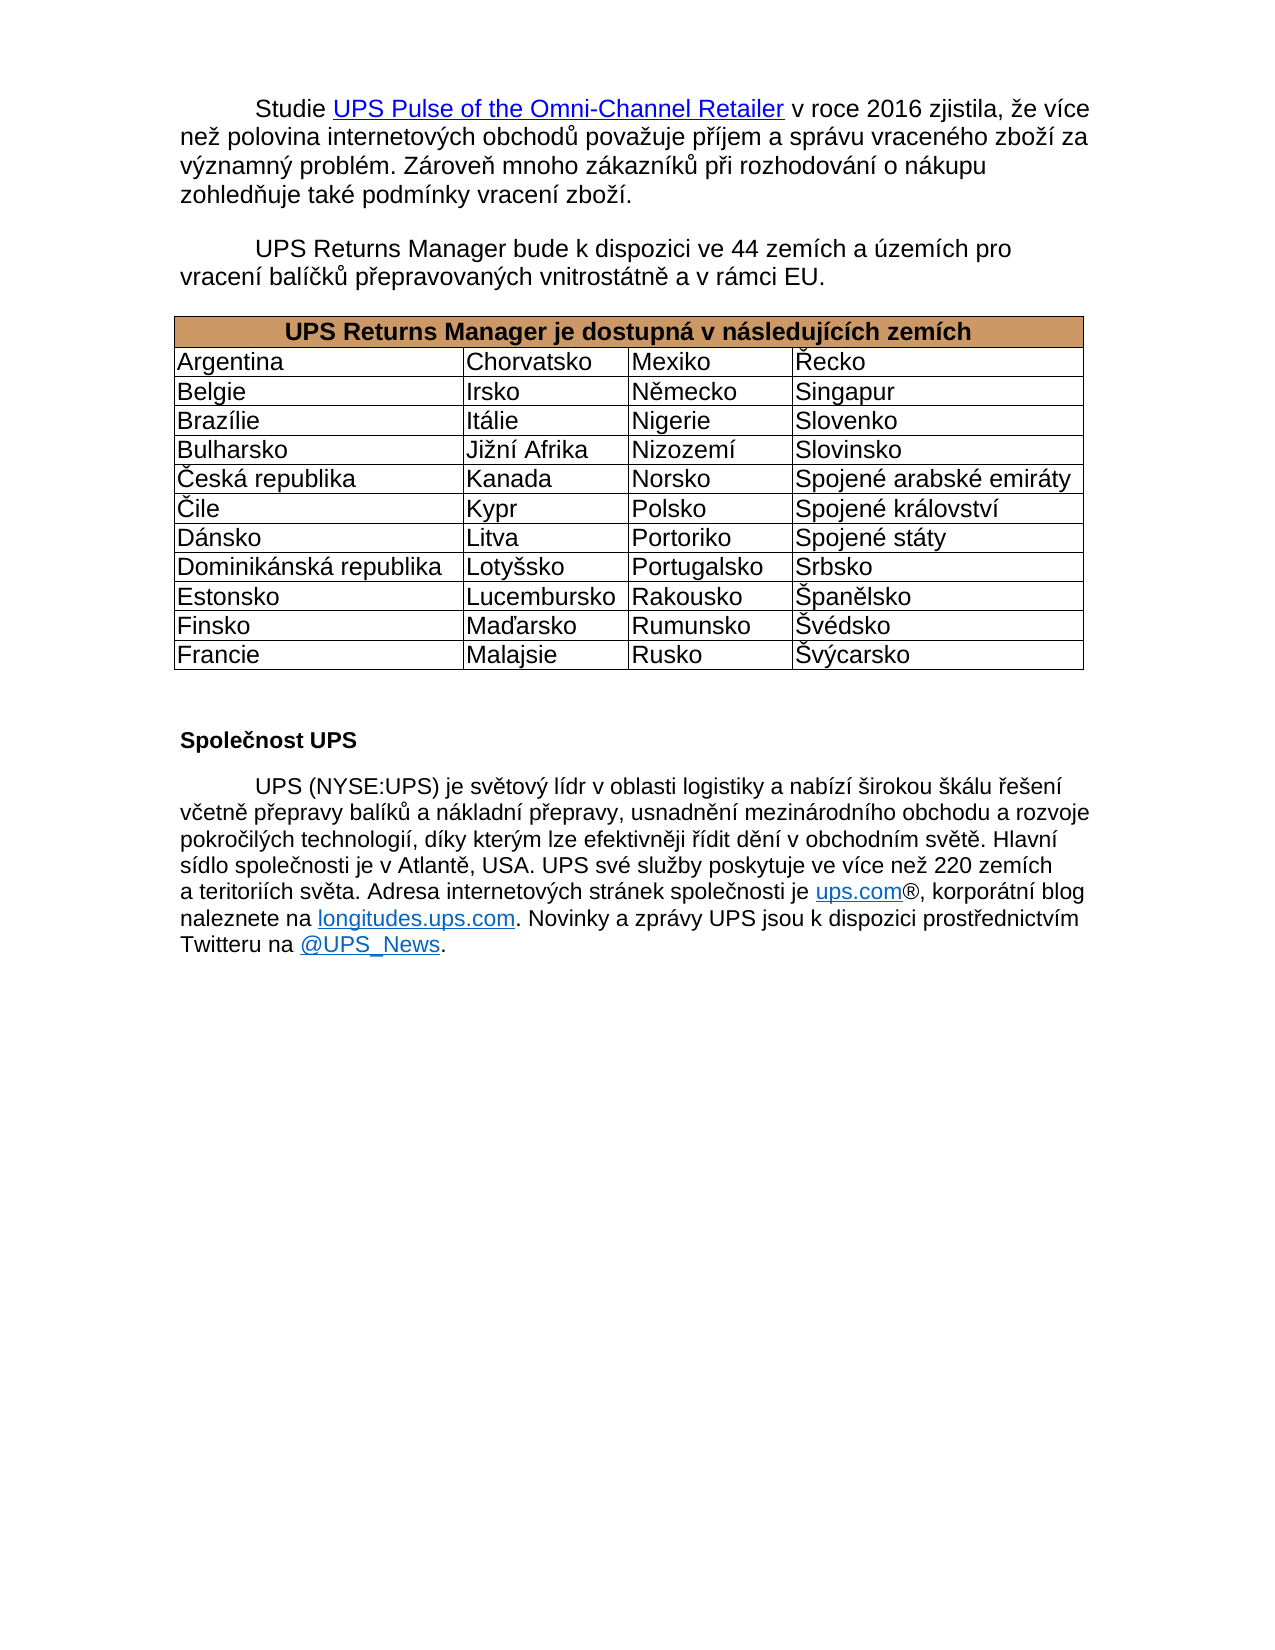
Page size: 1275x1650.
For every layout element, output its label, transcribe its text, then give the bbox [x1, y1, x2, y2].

table_header UPS Returns Manager je dostupná v následujících zemích [175, 317, 1083, 347]
table_cell Španělsko [793, 582, 1083, 610]
table_cell Spojené království [793, 494, 1083, 522]
table_cell Srbsko [793, 553, 1083, 581]
table_cell Irsko [464, 377, 628, 405]
table_cell Švédsko [793, 611, 1083, 639]
table_cell Francie [175, 641, 463, 669]
text UPS Returns Manager bude k dispozici ve 44 zemích a územích pro vracení balíčků přepravovaných vnitrostátně a v rámci EU. [180, 234, 1095, 291]
table_cell Chorvatsko [464, 348, 628, 376]
table_cell Portoriko [629, 524, 792, 552]
table_cell Mexiko [629, 348, 792, 376]
table_cell Polsko [629, 494, 792, 522]
table_cell Rumunsko [629, 611, 792, 639]
table_cell Čile [175, 494, 463, 522]
table_cell Singapur [793, 377, 1083, 405]
table_cell Dánsko [175, 524, 463, 552]
table_cell Portugalsko [629, 553, 792, 581]
table_cell Rakousko [629, 582, 792, 610]
table_cell Lotyšsko [464, 553, 628, 581]
table_cell Malajsie [464, 641, 628, 669]
table_cell Spojené arabské emiráty [793, 465, 1083, 493]
table_cell Itálie [464, 406, 628, 434]
text Společnost UPS [180, 727, 1095, 753]
table_cell Dominikánská republika [175, 553, 463, 581]
table_cell Slovinsko [793, 436, 1083, 464]
table_cell Bulharsko [175, 436, 463, 464]
table_cell Nizozemí [629, 436, 792, 464]
text Studie UPS Pulse of the Omni-Channel Retailer v roce 2016 zjistila, že více než polovina internetových obchodů považuje příjem a správu vraceného zboží za významný problém. Zároveň mnoho zákazníků při rozhodování o nákupu zohledňuje také podmínky vracení zboží. [180, 94, 1095, 209]
table_cell Spojené státy [793, 524, 1083, 552]
table_cell Kanada [464, 465, 628, 493]
table_cell Belgie [175, 377, 463, 405]
table_cell Jižní Afrika [464, 436, 628, 464]
table_cell Řecko [793, 348, 1083, 376]
table_cell Litva [464, 524, 628, 552]
table_cell Švýcarsko [793, 641, 1083, 669]
table_cell Kypr [464, 494, 628, 522]
table_cell Argentina [175, 348, 463, 376]
table_cell Německo [629, 377, 792, 405]
table_cell Rusko [629, 641, 792, 669]
table_cell Česká republika [175, 465, 463, 493]
table_cell Lucembursko [464, 582, 628, 610]
table_cell Slovenko [793, 406, 1083, 434]
table_cell Nigerie [629, 406, 792, 434]
table_cell Maďarsko [464, 611, 628, 639]
text UPS (NYSE:UPS) je světový lídr v oblasti logistiky a nabízí širokou škálu řešení včetně přepravy balíků a nákladní přepravy, usnadnění mezinárodního obchodu a rozvoje pokročilých technologií, díky kterým lze efektivněji řídit dění v obchodním světě. Hlavní sídlo společnosti je v Atlantě, USA. UPS své služby poskytuje ve více než 220 zemích a teritoriích světa. Adresa internetových stránek společnosti je ups.com®, korporátní blog naleznete na longitudes.ups.com. Novinky a zprávy UPS jsou k dispozici prostřednictvím Twitteru na @UPS_News. [180, 773, 1095, 957]
table_cell Finsko [175, 611, 463, 639]
table_cell Estonsko [175, 582, 463, 610]
table_cell Norsko [629, 465, 792, 493]
table_cell Brazílie [175, 406, 463, 434]
